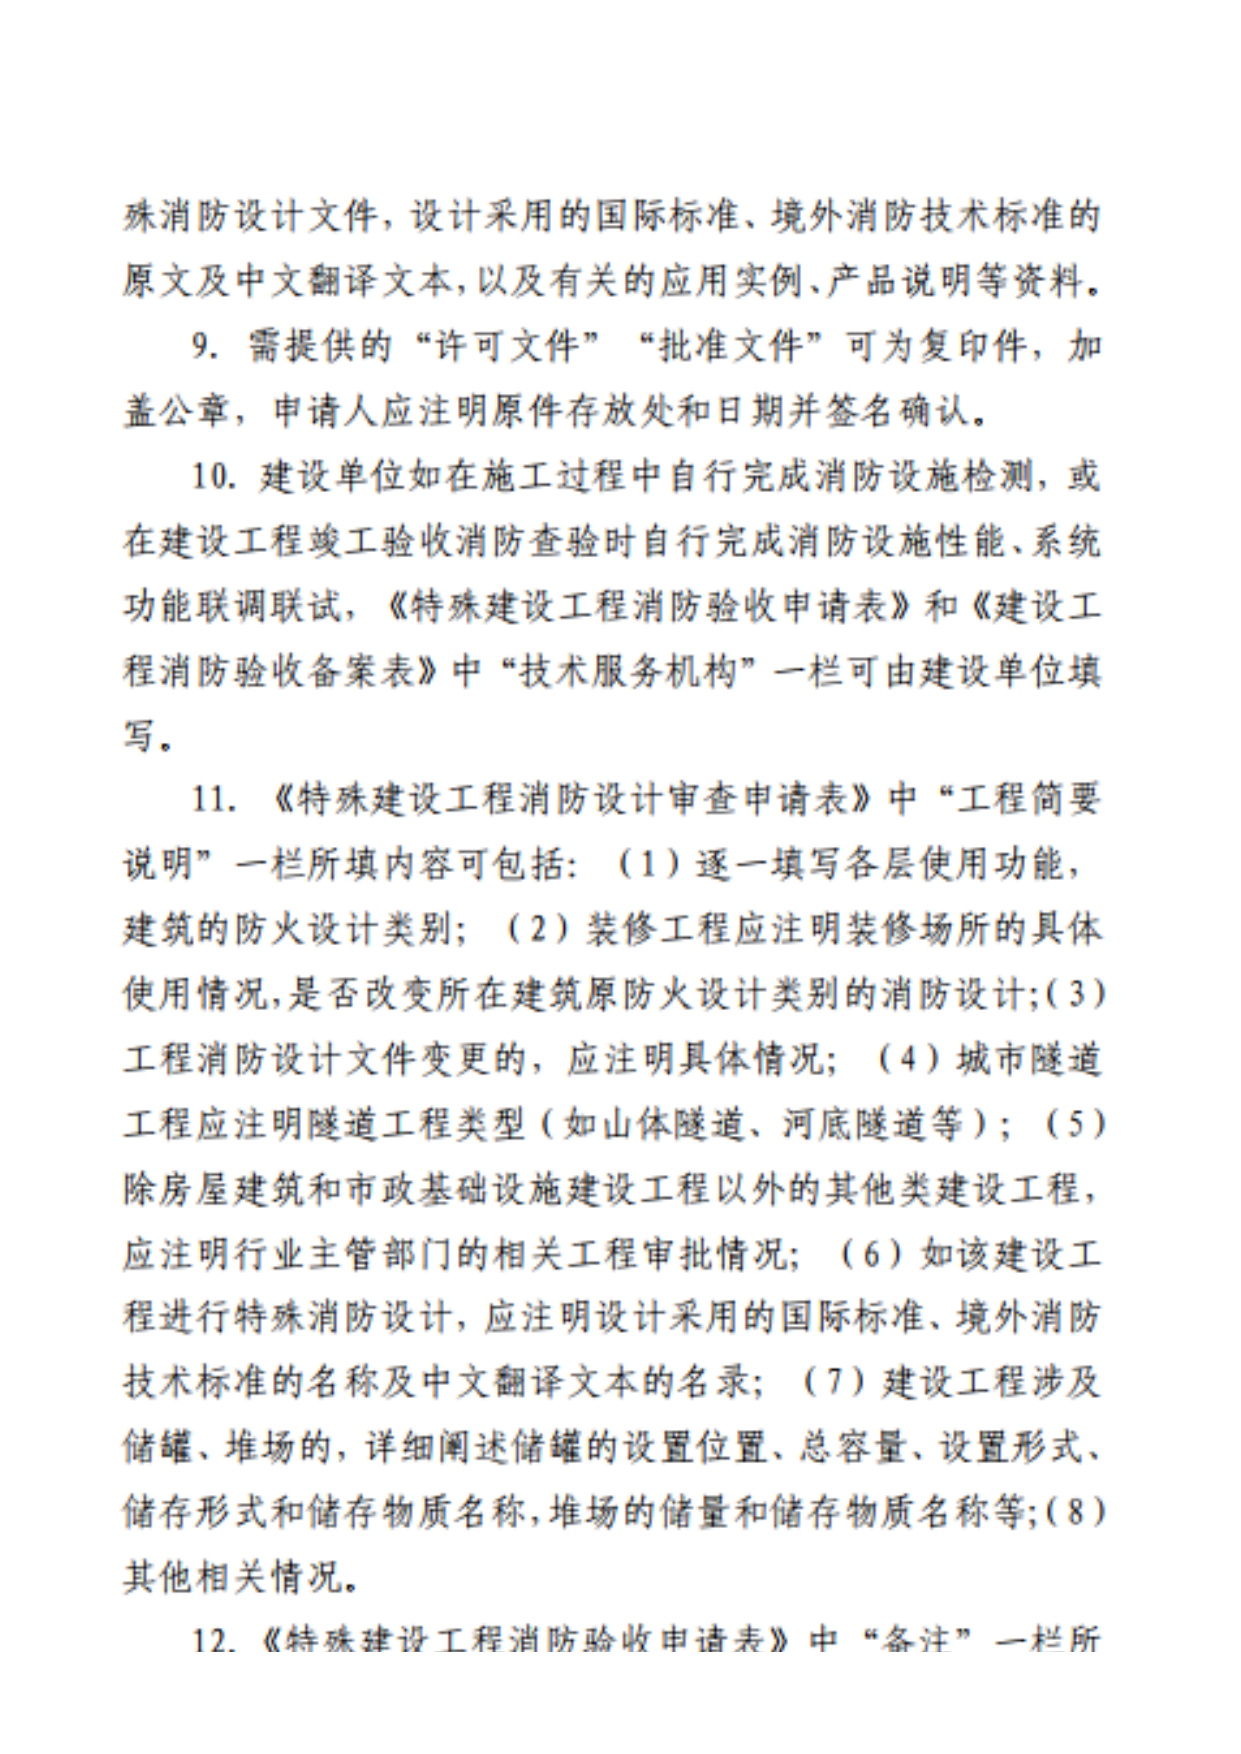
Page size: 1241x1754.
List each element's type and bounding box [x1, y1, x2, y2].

picture [95, 164, 1137, 1652]
